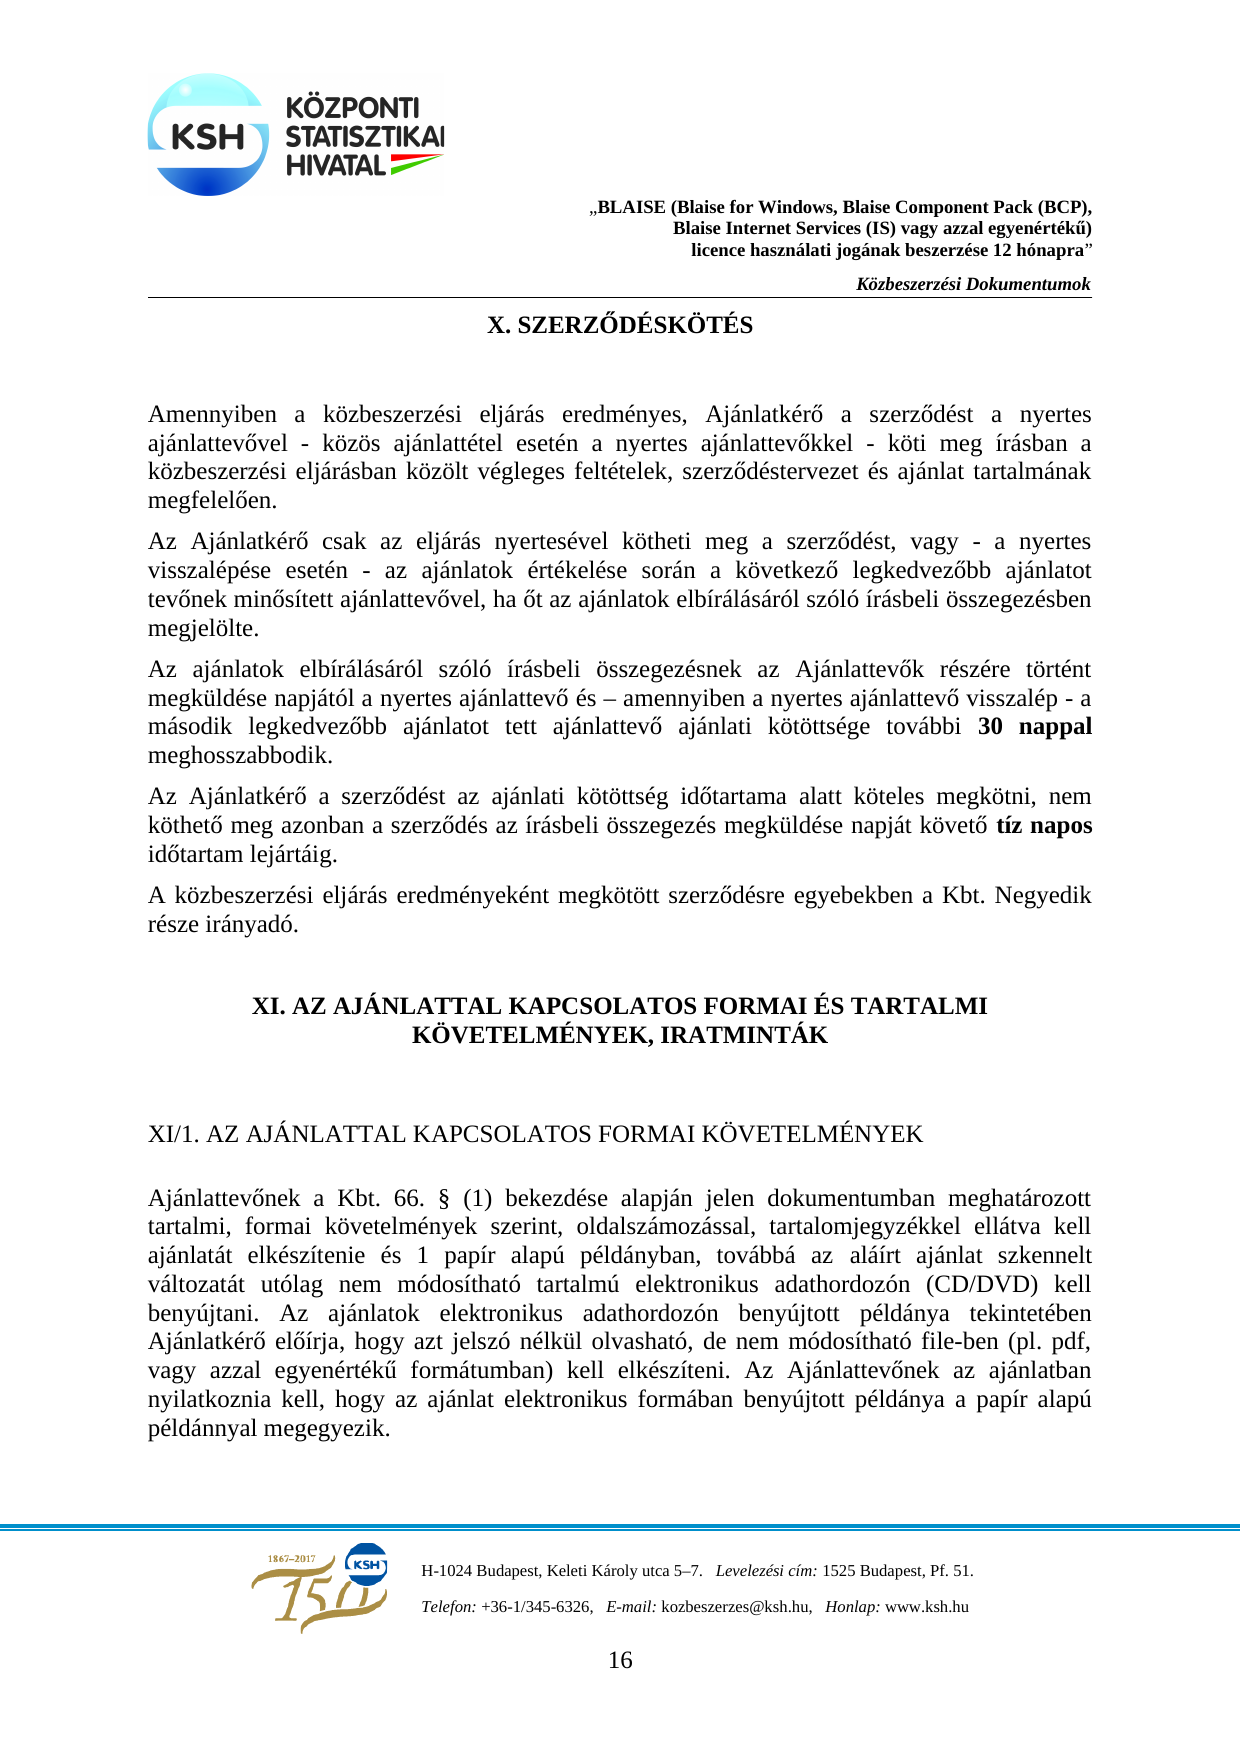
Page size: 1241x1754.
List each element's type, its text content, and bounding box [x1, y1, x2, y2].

text Amennyiben a közbeszerzési eljárás eredményes, Ajánlatkérő a szerződést a nyertes ajánlattevővel - közös ajánlattétel esetén a nyertes ajánlattevőkkel - köti meg írásban a közbeszerzési eljárásban közölt végleges feltételek, szerződéstervezet és ajánlat tartalmának megfelelően. [148, 399, 1092, 514]
subtitle XI. AZ AJÁNLATTAL KAPCSOLATOS FORMAI ÉS TARTALMI KÖVETELMÉNYEK, IRATMINTÁK [148, 991, 1092, 1049]
text Az Ajánlatkérő csak az eljárás nyertesével kötheti meg a szerződést, vagy - a nyertes visszalépése esetén - az ajánlatok értékelése során a következő legkedvezőbb ajánlatot tevőnek minősített ajánlattevővel, ha őt az ajánlatok elbírálásáról szóló írásbeli összegezésben megjelölte. [148, 526, 1092, 641]
text A közbeszerzési eljárás eredményeként megkötött szerződésre egyebekben a Kbt. Negyedik része irányadó. [148, 880, 1092, 938]
picture [251, 1543, 388, 1634]
picture [147, 73, 445, 196]
text Az ajánlatok elbírálásáról szóló írásbeli összegezésnek az Ajánlattevők részére történt megküldése napjától a nyertes ajánlattevő és – amennyiben a nyertes ajánlattevő visszalép - a második legkedvezőbb ajánlatot tett ajánlattevő ajánlati kötöttsége további 30 nappal meghosszabbodik. [148, 654, 1092, 769]
text X. Szerződéskötés [148, 310, 1092, 339]
subtitle xI/1. AZ AJÁNLATTAL KAPCSOLATOS FORMAI KÖVETELMÉNYEK [148, 1119, 1092, 1148]
text Ajánlattevőnek a Kbt. 66. § (1) bekezdése alapján jelen dokumentumban meghatározott tartalmi, formai követelmények szerint, oldalszámozással, tartalomjegyzékkel ellátva kell ajánlatát elkészítenie és 1 papír alapú példányban, továbbá az aláírt ajánlat szkennelt változatát utólag nem módosítható tartalmú elektronikus adathordozón (CD/DVD) kell benyújtani. Az ajánlatok elektronikus adathordozón benyújtott példánya tekintetében Ajánlatkérő előírja, hogy azt jelszó nélkül olvasható, de nem módosítható file-ben (pl. pdf, vagy azzal egyenértékű formátumban) kell elkészíteni. Az Ajánlattevőnek az ajánlatban nyilatkoznia kell, hogy az ajánlat elektronikus formában benyújtott példánya a papír alapú példánnyal megegyezik. [148, 1183, 1092, 1441]
text Az Ajánlatkérő a szerződést az ajánlati kötöttség időtartama alatt köteles megkötni, nem köthető meg azonban a szerződés az írásbeli összegezés megküldése napját követő tíz napos időtartam lejártáig. [148, 781, 1092, 868]
